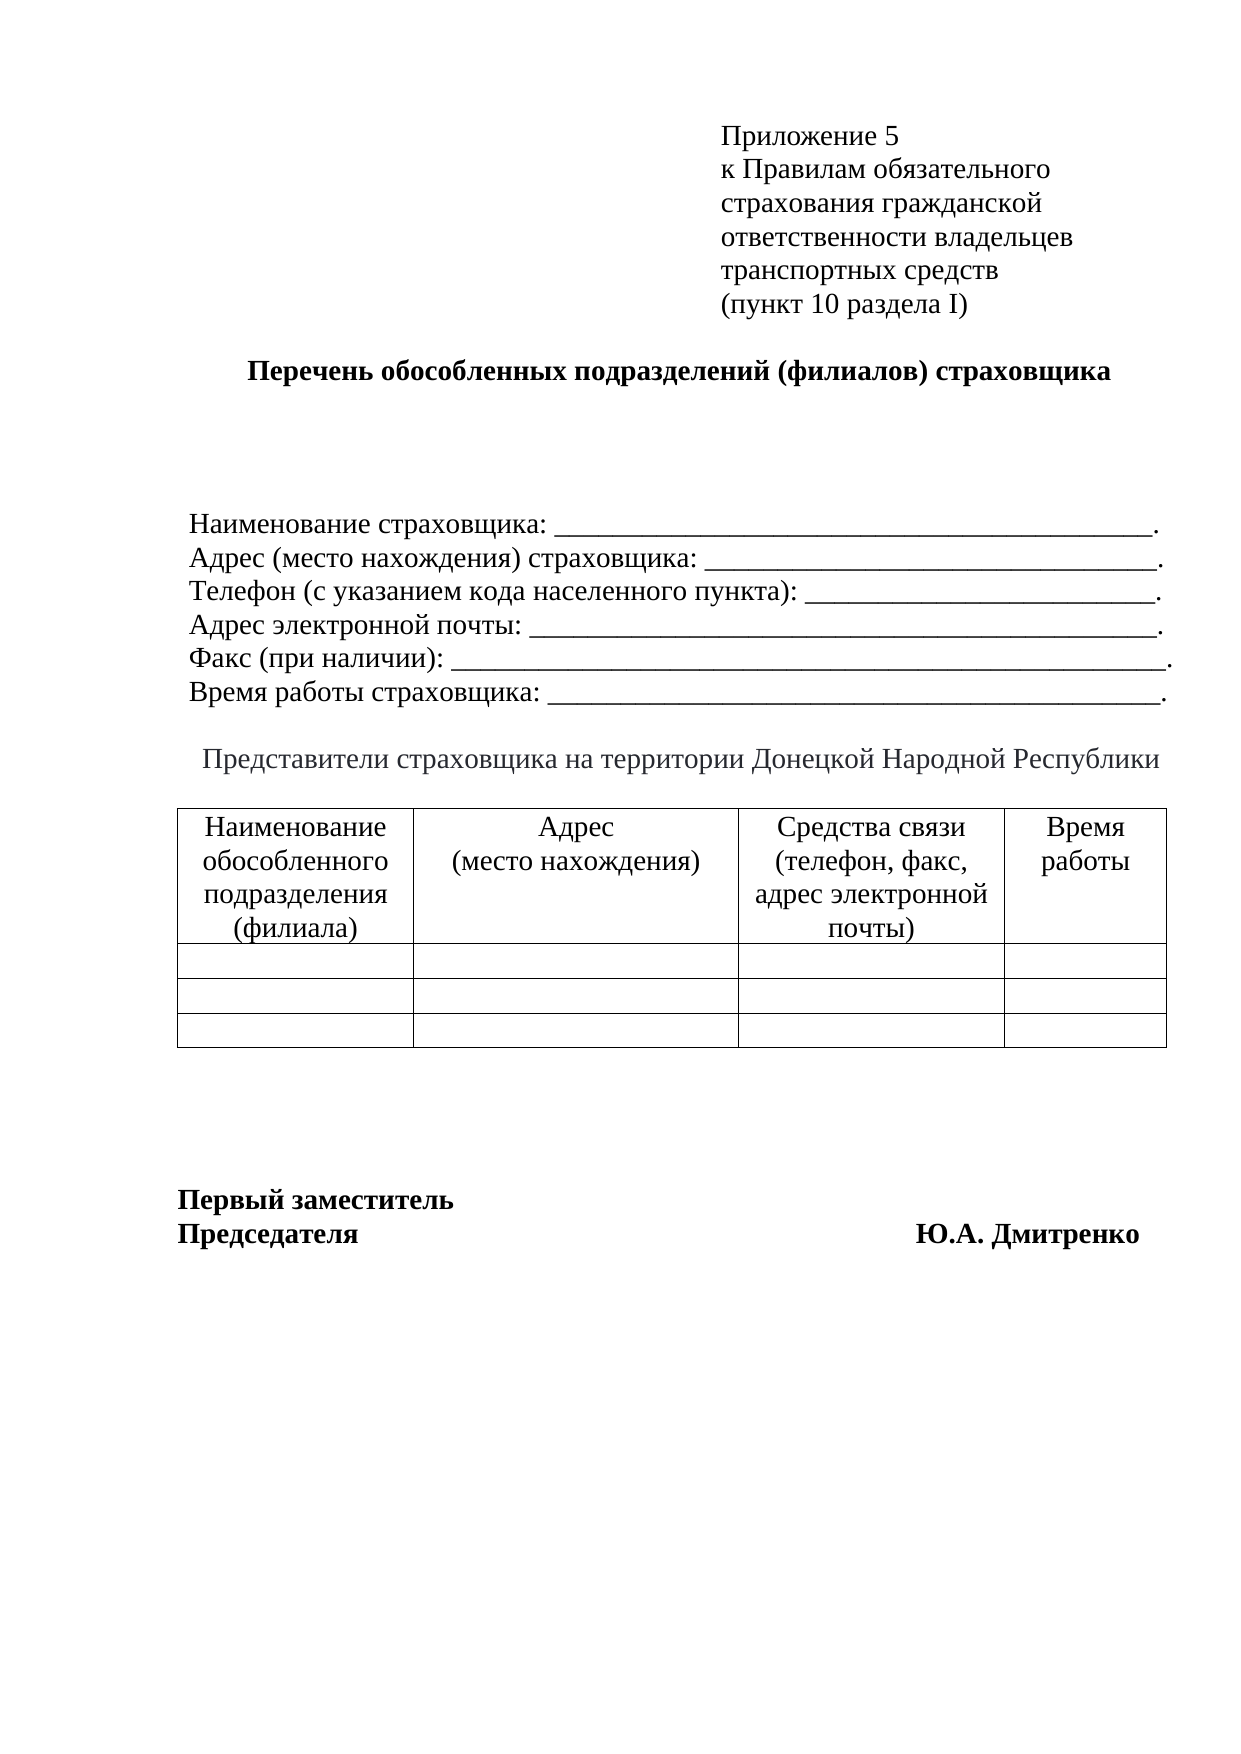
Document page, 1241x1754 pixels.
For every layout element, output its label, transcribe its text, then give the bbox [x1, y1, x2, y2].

text Перечень обособленных подразделений (филиалов) страховщика [177, 353, 1181, 386]
text Председателя Ю.А. Дмитренко [177, 1216, 1181, 1249]
text к Правилам обязательного страхования гражданской ответственности владельцев транспортных средств [721, 152, 1181, 286]
table_cell [178, 944, 413, 978]
table_cell [1005, 979, 1166, 1012]
table_cell [178, 1014, 413, 1047]
table_cell [414, 1014, 738, 1047]
table_cell [178, 979, 413, 1012]
table_header Средства связи (телефон, факс, адрес электронной почты) [739, 809, 1004, 943]
table_cell [739, 944, 1004, 978]
table_header Адрес (место нахождения) [414, 809, 738, 943]
text (пункт 10 раздела I) [721, 286, 1181, 319]
table_cell [414, 979, 738, 1012]
table_cell [739, 1014, 1004, 1047]
text Первый заместитель [177, 1182, 1181, 1216]
subtitle Приложение 5 [721, 118, 1181, 152]
table_cell [739, 979, 1004, 1012]
table_cell [414, 944, 738, 978]
table_header Наименование страховщика: _________________________________________. Адрес (место нахождения) страховщика: _______________________________. Телефон (с указанием кода населенного пункта): ________________________. Адрес электронной почты: ___________________________________________. Факс (при наличии): _________________________________________________. Время работы страховщика: __________________________________________. [177, 386, 1185, 707]
table_header Время работы [1005, 809, 1166, 943]
table_cell Представители страховщика на территории Донецкой Народной Республики [177, 708, 1185, 774]
table_cell [1005, 944, 1166, 978]
table_header Наименование обособленного подразделения (филиала) [178, 809, 413, 943]
table_cell [1005, 1014, 1166, 1047]
